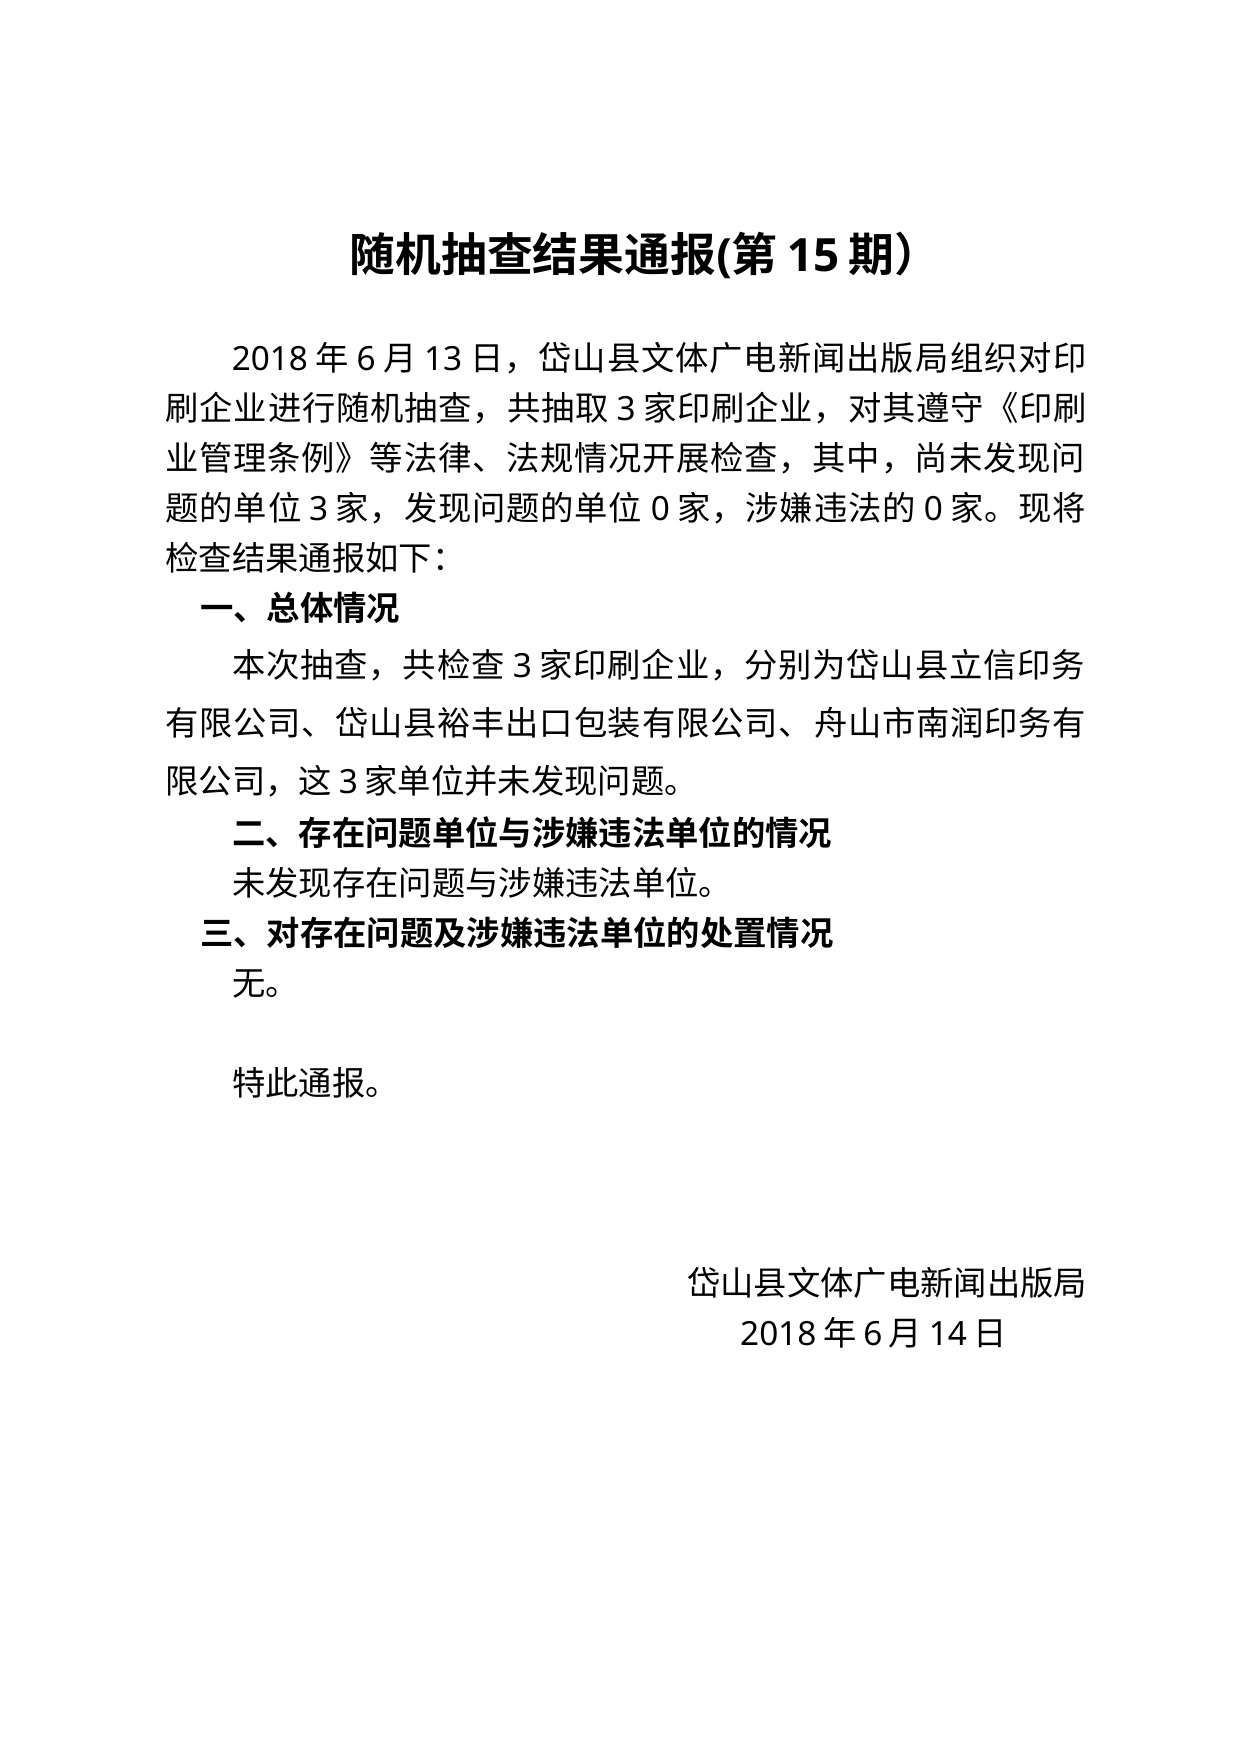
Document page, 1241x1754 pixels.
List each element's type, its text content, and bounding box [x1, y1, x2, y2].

text 三、对存在问题及涉嫌违法单位的处置情况 [165, 906, 1087, 956]
text 随机抽查结果通报(第15期） [165, 218, 1087, 285]
list 未发现存在问题与涉嫌违法单位。 [232, 856, 1087, 906]
text 特此通报。 [165, 1056, 1087, 1106]
text 一、总体情况 [165, 581, 1087, 631]
text 本次抽查，共检查3家印刷企业，分别为岱山县立信印务有限公司、岱山县裕丰出口包装有限公司、舟山市南润印务有限公司，这3家单位并未发现问题。 [165, 631, 1087, 806]
text 无。 [165, 956, 1087, 1006]
text 2018年6月14日 [165, 1306, 1087, 1356]
text 岱山县文体广电新闻出版局 [165, 1256, 1087, 1306]
text 2018年6月13日，岱山县文体广电新闻出版局组织对印刷企业进行随机抽查，共抽取3家印刷企业，对其遵守《印刷业管理条例》等法律、法规情况开展检查，其中，尚未发现问题的单位3家，发现问题的单位0家，涉嫌违法的0家。现将检查结果通报如下： [165, 331, 1087, 581]
list 存在问题单位与涉嫌违法单位的情况 [165, 806, 1087, 856]
